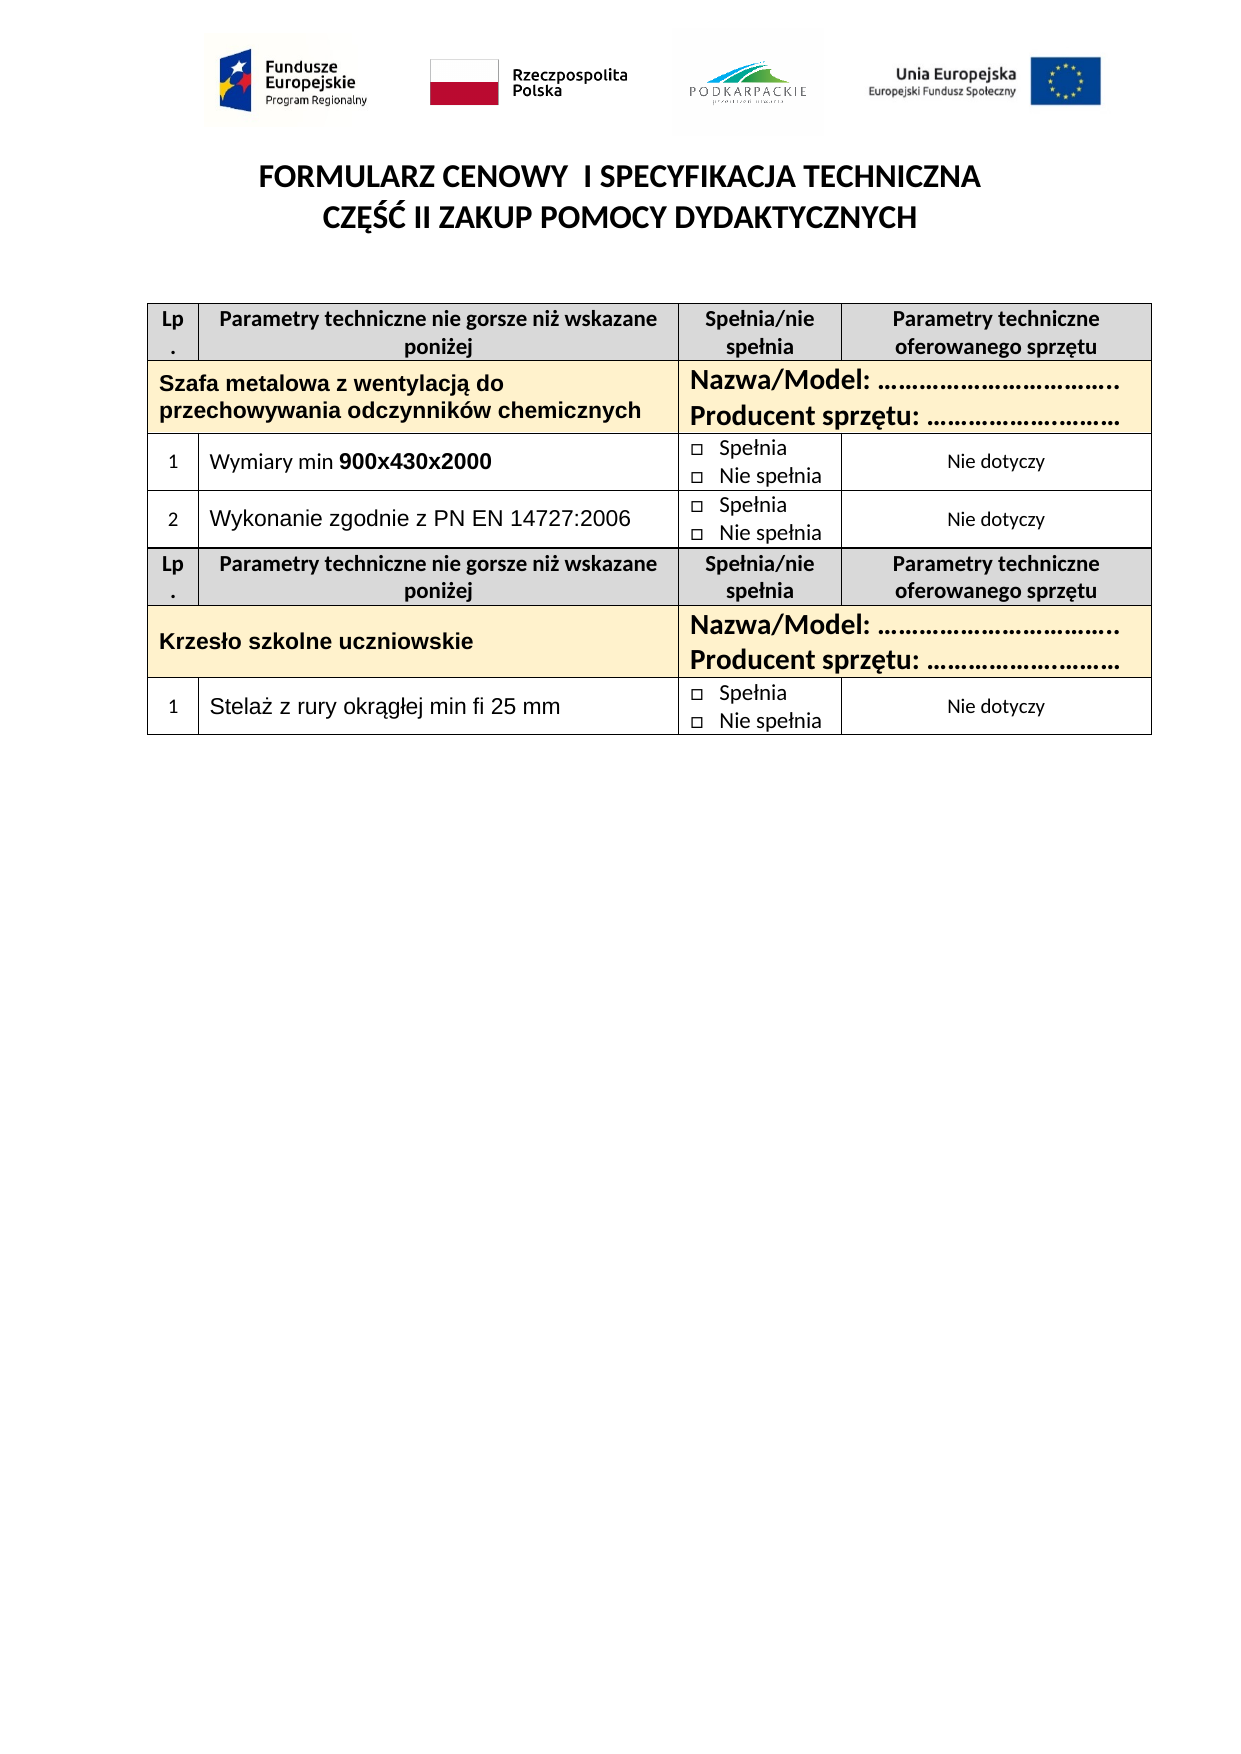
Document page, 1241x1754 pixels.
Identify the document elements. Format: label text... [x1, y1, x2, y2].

table_header Parametry techniczne nie gorsze niż wskazane poniżej [199, 549, 678, 605]
table_cell Nazwa/Model: …………………………….. Producent sprzętu: ……………….……… [679, 361, 1151, 432]
table_cell Nie dotyczy [842, 434, 1151, 489]
table_cell □ Spełnia □ Nie spełnia [679, 434, 841, 489]
table_header Parametry techniczne oferowanego sprzętu [842, 549, 1151, 605]
table_cell □ Spełnia □ Nie spełnia [679, 491, 841, 547]
table_header Parametry techniczne oferowanego sprzętu [842, 304, 1151, 360]
table_cell Nazwa/Model: …………………………….. Producent sprzętu: ……………….……… [679, 606, 1151, 677]
picture [853, 41, 1116, 121]
table_cell 1 [148, 434, 198, 489]
picture [415, 44, 642, 120]
table_cell Wykonanie zgodnie z PN EN 14727:2006 [199, 491, 678, 547]
table_cell Wymiary min 900x430x2000 [199, 434, 678, 489]
table_header Lp. [148, 304, 198, 360]
table_cell Krzesło szkolne uczniowskie [148, 606, 678, 677]
table_header Spełnia/nie spełnia [679, 549, 841, 605]
table_cell Stelaż z rury okrągłej min fi 25 mm [199, 678, 678, 734]
table_cell Szafa metalowa z wentylacją do przechowywania odczynników chemicznych [148, 361, 678, 432]
table_header Parametry techniczne nie gorsze niż wskazane poniżej [199, 304, 678, 360]
table_cell 2 [148, 491, 198, 547]
picture [672, 28, 824, 136]
table_cell Nie dotyczy [842, 491, 1151, 547]
table_cell 1 [148, 678, 198, 734]
table_cell Nie dotyczy [842, 678, 1151, 734]
table_header Lp. [148, 549, 198, 605]
table_cell □ Spełnia □ Nie spełnia [679, 678, 841, 734]
table_header Spełnia/nie spełnia [679, 304, 841, 360]
picture [204, 33, 382, 127]
